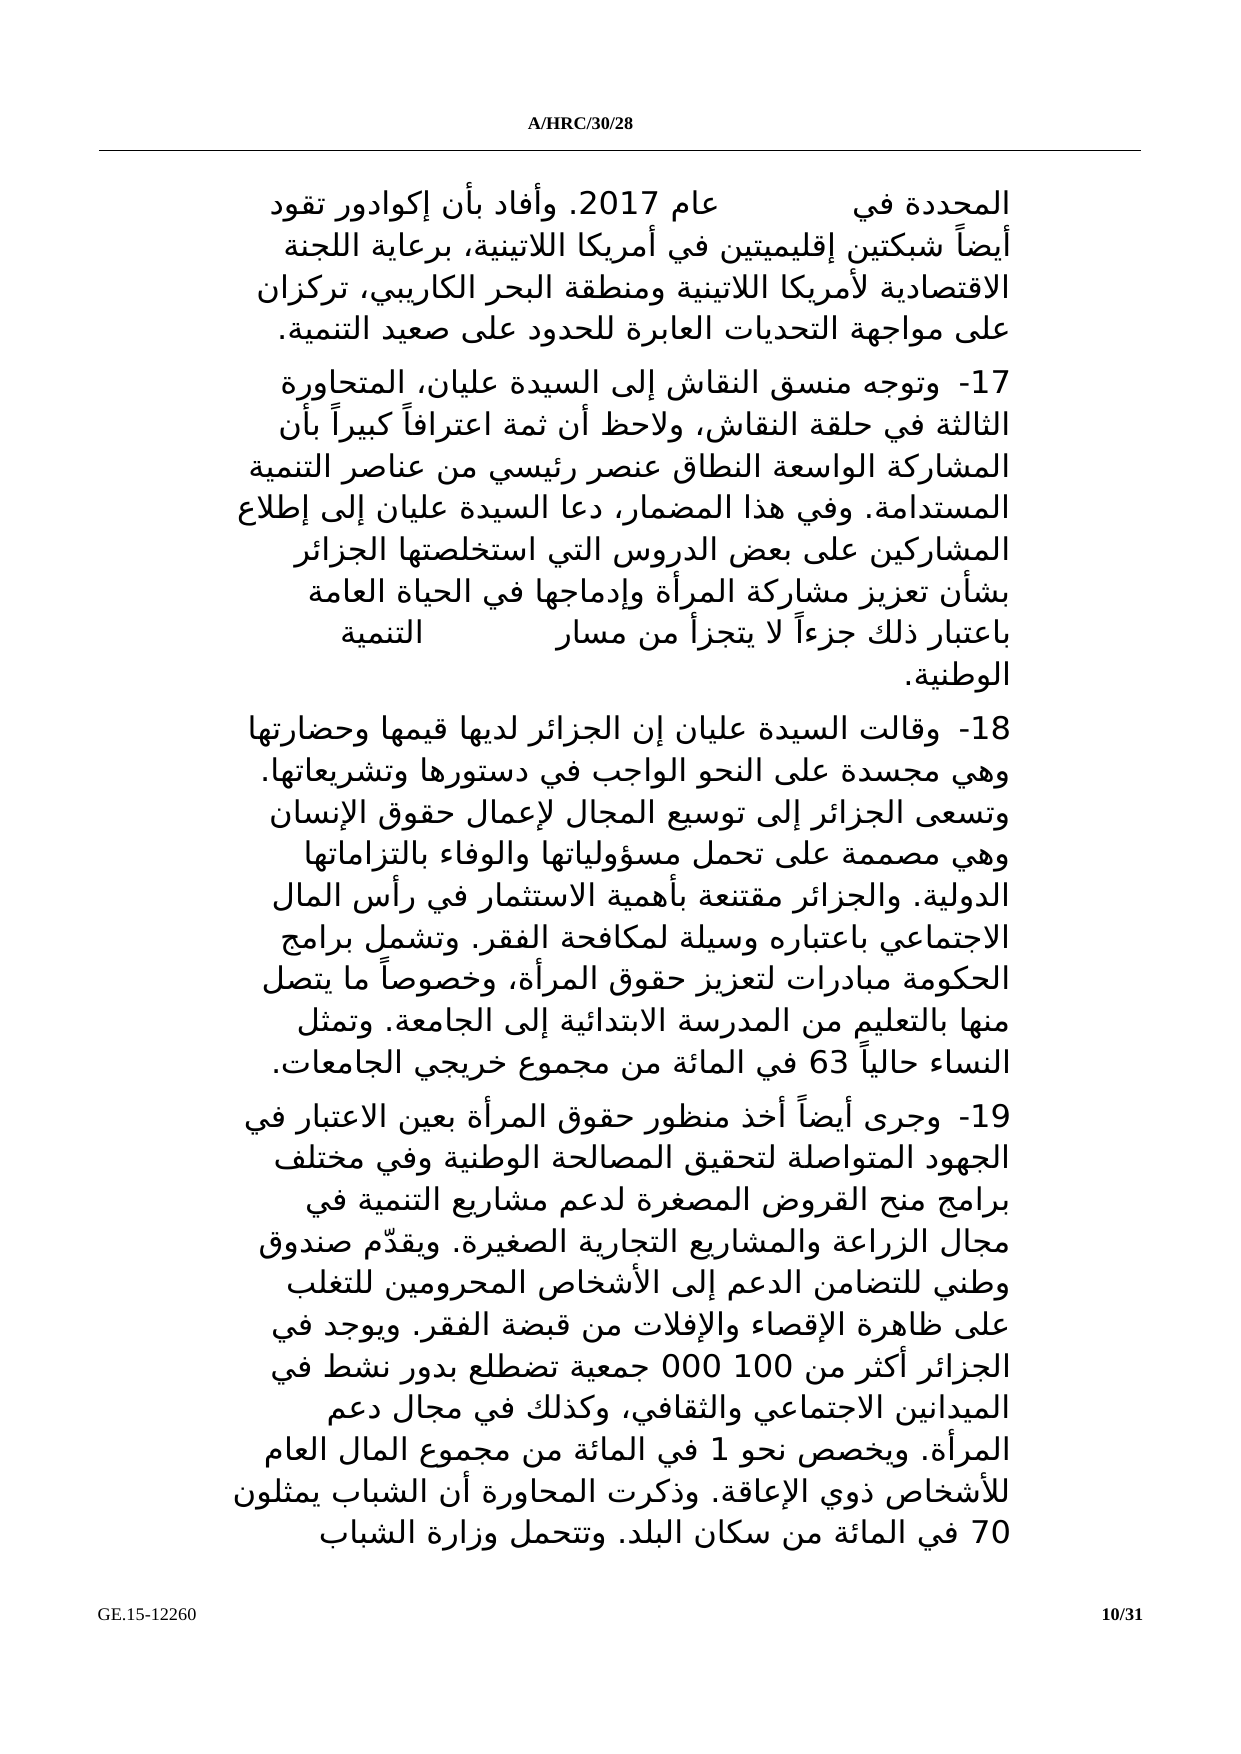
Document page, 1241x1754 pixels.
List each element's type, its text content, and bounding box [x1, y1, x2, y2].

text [229, 1094, 1011, 1552]
text 17- وتوجه منسق النقاش إلى السيدة عليان، المتحاورة الثالثة في حلقة النقاش، ولاحظ أن ثمة اعترافاً كبيراً بأن المشاركة الواسعة النطاق عنصر رئيسي من عناصر التنمية المستدامة. وفي هذا المضمار، دعا السيدة عليان إلى إطلاع المشاركين على بعض الدروس التي استخلصتها الجزائر بشأن تعزيز مشاركة المرأة وإدماجها في الحياة العامة باعتبار ذلك جزءاً لا يتجزأ من مسار التنمية الوطنية. [229, 361, 1011, 694]
text 18- وقالت السيدة عليان إن الجزائر لديها قيمها وحضارتها وهي مجسدة على النحو الواجب في دستورها وتشريعاتها. وتسعى الجزائر إلى توسيع المجال لإعمال حقوق الإنسان وهي مصممة على تحمل مسؤولياتها والوفاء بالتزاماتها الدولية. والجزائر مقتنعة بأهمية الاستثمار في رأس المال الاجتماعي باعتباره وسيلة لمكافحة الفقر. وتشمل برامج الحكومة مبادرات لتعزيز حقوق المرأة، وخصوصاً ما يتصل منها بالتعليم من المدرسة الابتدائية إلى الجامعة. وتمثل النساء حالياً 63 في المائة من مجموع خريجي الجامعات. [229, 706, 1011, 1081]
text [229, 181, 1011, 348]
